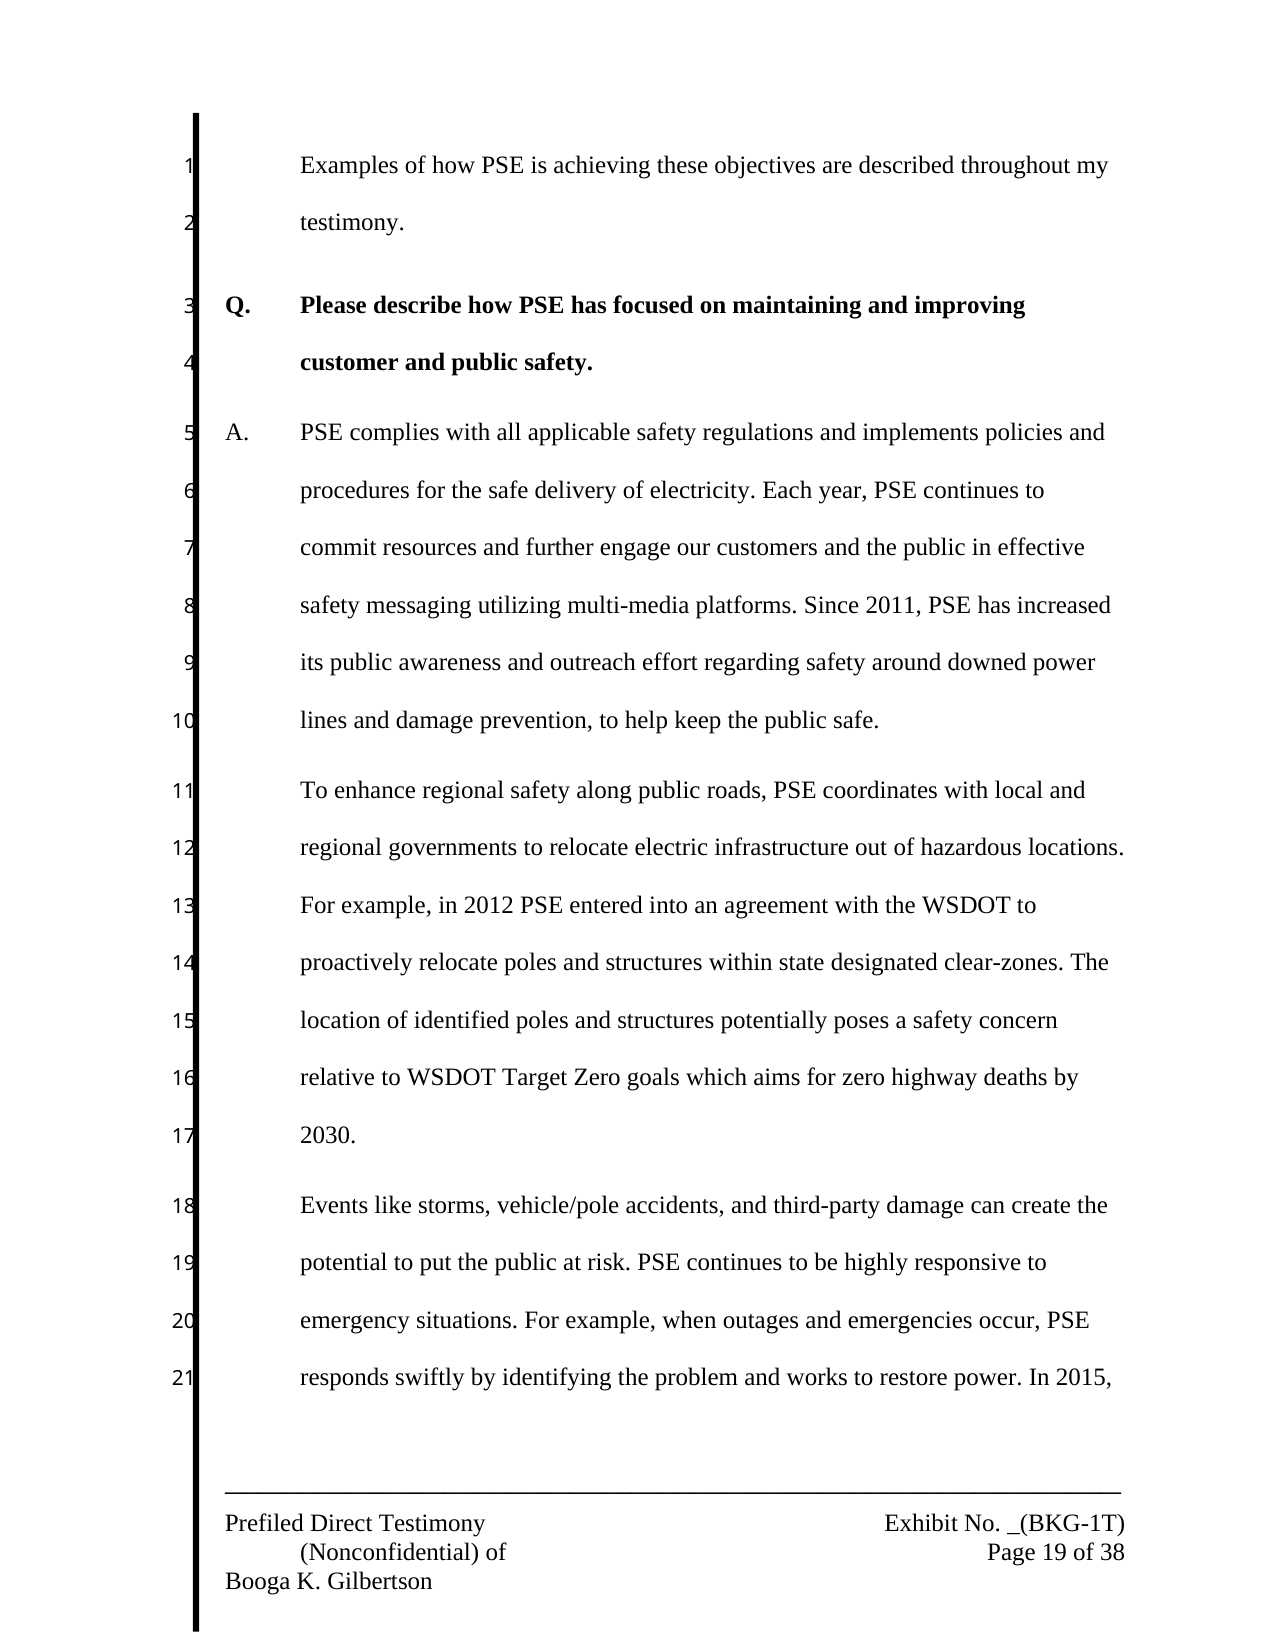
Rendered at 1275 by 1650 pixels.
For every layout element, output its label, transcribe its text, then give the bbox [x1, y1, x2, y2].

text To enhance regional safety along public roads, PSE coordinates with local and regional governments to relocate electric infrastructure out of hazardous locations. For example, in 2012 PSE entered into an agreement with the WSDOT to proactively relocate poles and structures within state designated clear-zones. The location of identified poles and structures potentially poses a safety concern relative to WSDOT Target Zero goals which aims for zero highway deaths by 2030. [300, 775, 1125, 1149]
text A. PSE complies with all applicable safety regulations and implements policies and procedures for the safe delivery of electricity. Each year, PSE continues to commit resources and further engage our customers and the public in effective safety messaging utilizing multi-media platforms. Since 2011, PSE has increased its public awareness and outreach effort regarding safety around downed power lines and damage prevention, to help keep the public safe. [225, 417, 1125, 734]
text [300, 1190, 1125, 1391]
text Q. Please describe how PSE has focused on maintaining and improving customer and public safety. [225, 290, 1125, 376]
text Examples of how PSE is achieving these objectives are described throughout my testimony. [300, 150, 1125, 236]
